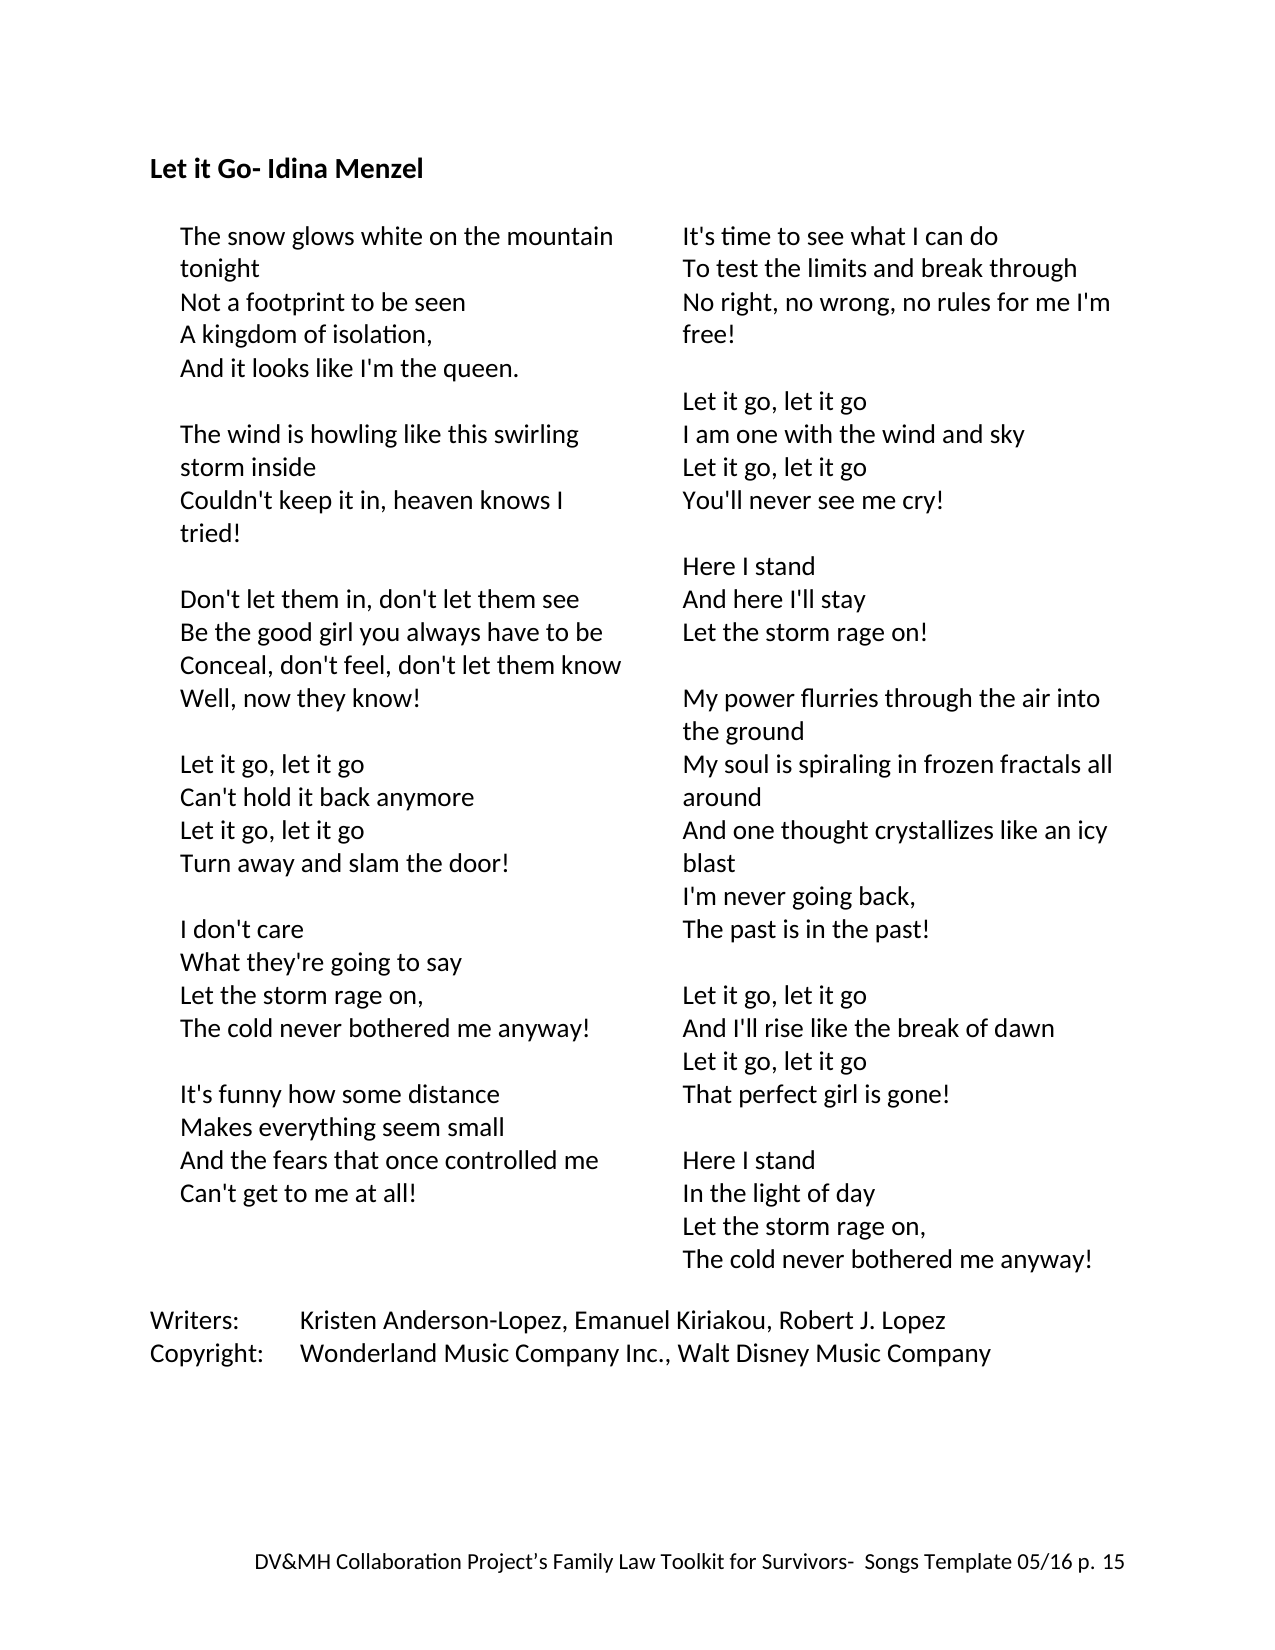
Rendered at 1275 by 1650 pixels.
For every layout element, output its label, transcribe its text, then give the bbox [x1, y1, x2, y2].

text You'll never see me cry! [682, 483, 1125, 516]
text Not a footprint to be seen [180, 285, 622, 318]
text My soul is spiraling in frozen fractals all around [682, 747, 1125, 813]
text Be the good girl you always have to be [180, 615, 622, 648]
text Here I stand [682, 549, 1125, 582]
text And I'll rise like the break of dawn [682, 1011, 1125, 1044]
text Let it go, let it go [682, 1044, 1125, 1077]
text Let it go, let it go [180, 747, 622, 780]
text Let the storm rage on, [682, 1209, 1125, 1242]
text Let it go, let it go [180, 813, 622, 846]
text That perfect girl is gone! [682, 1077, 1125, 1110]
text Couldn't keep it in, heaven knows I tried! [180, 483, 622, 549]
text I'm never going back, [682, 879, 1125, 912]
text Let the storm rage on, [180, 978, 622, 1011]
text Writers: Kristen Anderson-Lopez, Emanuel Kiriakou, Robert J. Lopez [150, 1303, 1125, 1336]
text The snow glows white on the mountain tonight [180, 219, 622, 285]
text It's funny how some distance [180, 1077, 622, 1110]
text It's time to see what I can do [682, 219, 1125, 252]
text Well, now they know! [180, 681, 622, 714]
text And it looks like I'm the queen. [180, 351, 622, 384]
text Conceal, don't feel, don't let them know [180, 648, 622, 681]
text The cold never bothered me anyway! [682, 1242, 1125, 1275]
text Let it go, let it go [682, 978, 1125, 1011]
text In the light of day [682, 1176, 1125, 1209]
text No right, no wrong, no rules for me I'm free! [682, 285, 1125, 351]
text Can't get to me at all! [180, 1176, 622, 1209]
text Makes everything seem small [180, 1110, 622, 1143]
text Let it go, let it go [682, 384, 1125, 417]
text Let the storm rage on! [682, 615, 1125, 648]
text And one thought crystallizes like an icy blast [682, 813, 1125, 879]
text The cold never bothered me anyway! [180, 1011, 622, 1044]
text The wind is howling like this swirling storm inside [180, 417, 622, 483]
text Can't hold it back anymore [180, 780, 622, 813]
text Here I stand [682, 1143, 1125, 1176]
text Turn away and slam the door! [180, 846, 622, 879]
text My power flurries through the air into the ground [682, 681, 1125, 747]
text Don't let them in, don't let them see [180, 582, 622, 615]
text And the fears that once controlled me [180, 1143, 622, 1176]
text What they're going to say [180, 945, 622, 978]
text I don't care [180, 912, 622, 945]
text Let it Go- Idina Menzel [150, 150, 1125, 186]
text I am one with the wind and sky [682, 417, 1125, 450]
text The past is in the past! [682, 912, 1125, 945]
text And here I'll stay [682, 582, 1125, 615]
text Let it go, let it go [682, 450, 1125, 483]
text To test the limits and break through [682, 252, 1125, 285]
text Copyright: Wonderland Music Company Inc., Walt Disney Music Company [150, 1336, 1125, 1369]
text A kingdom of isolation, [180, 318, 622, 351]
